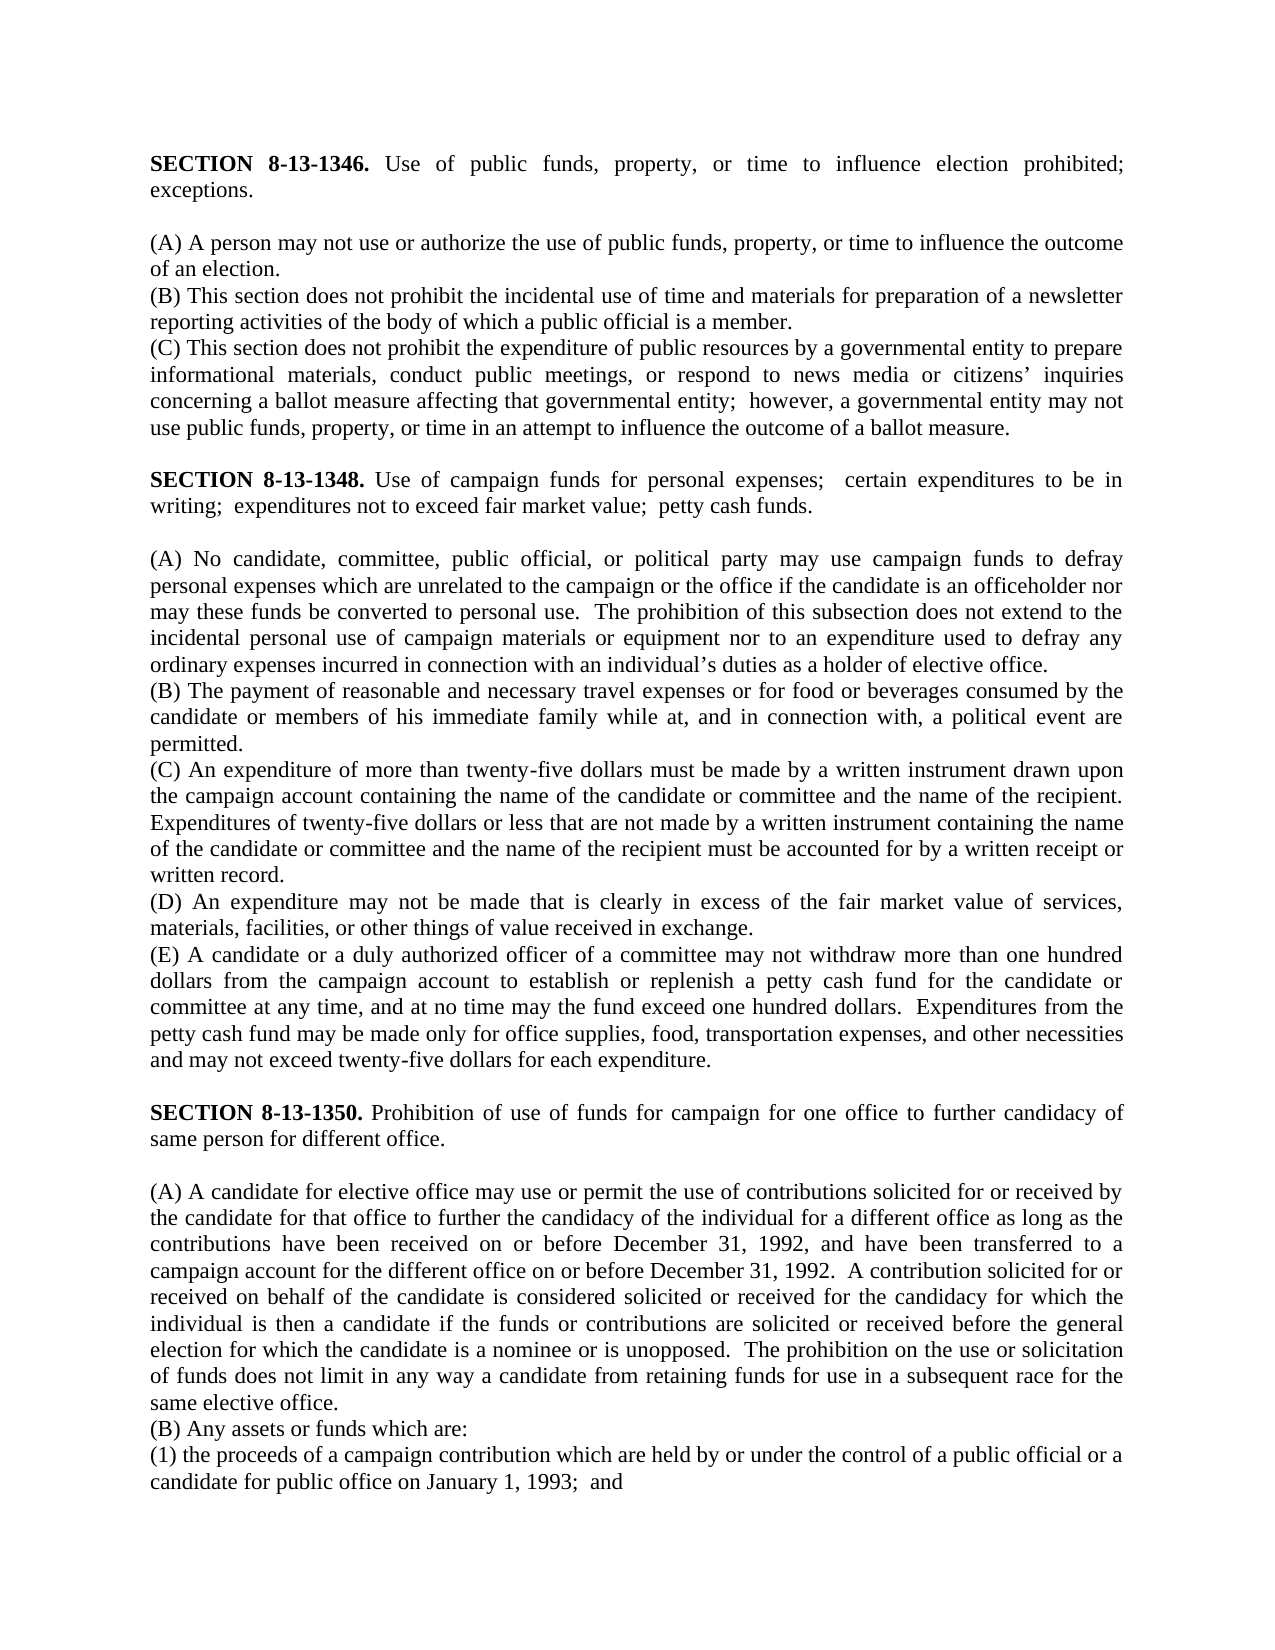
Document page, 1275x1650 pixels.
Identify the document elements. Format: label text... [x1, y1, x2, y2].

text (E) A candidate or a duly authorized officer of a committee may not withdraw more than one hundred dollars from the campaign account to establish or replenish a petty cash fund for the candidate or committee at any time, and at no time may the fund exceed one hundred dollars. Expenditures from the petty cash fund may be made only for office supplies, food, transportation expenses, and other necessities and may not exceed twenty-five dollars for each expenditure. [150, 941, 1125, 1072]
text (A) A person may not use or authorize the use of public funds, property, or time to influence the outcome of an election. [150, 229, 1125, 282]
text SECTION 8-13-1350. Prohibition of use of funds for campaign for one office to further candidacy of same person for different office. [150, 1099, 1125, 1151]
text (C) This section does not prohibit the expenditure of public resources by a governmental entity to prepare informational materials, conduct public meetings, or respond to news media or citizens’ inquiries concerning a ballot measure affecting that governmental entity; however, a governmental entity may not use public funds, property, or time in an attempt to influence the outcome of a ballot measure. [150, 334, 1125, 440]
text (A) No candidate, committee, public official, or political party may use campaign funds to defray personal expenses which are unrelated to the campaign or the office if the candidate is an officeholder nor may these funds be converted to personal use. The prohibition of this subsection does not extend to the incidental personal use of campaign materials or equipment nor to an expenditure used to defray any ordinary expenses incurred in connection with an individual’s duties as a holder of elective office. [150, 545, 1125, 677]
text (D) An expenditure may not be made that is clearly in excess of the fair market value of services, materials, facilities, or other things of value received in exchange. [150, 888, 1125, 941]
text (A) A candidate for elective office may use or permit the use of contributions solicited for or received by the candidate for that office to further the candidacy of the individual for a different office as long as the contributions have been received on or before December 31, 1992, and have been transferred to a campaign account for the different office on or before December 31, 1992. A contribution solicited for or received on behalf of the candidate is considered solicited or received for the candidacy for which the individual is then a candidate if the funds or contributions are solicited or received before the general election for which the candidate is a nominee or is unopposed. The prohibition on the use or solicitation of funds does not limit in any way a candidate from retaining funds for use in a subsequent race for the same elective office. [150, 1178, 1125, 1415]
text (B) Any assets or funds which are: [150, 1415, 1125, 1441]
text (C) An expenditure of more than twenty-five dollars must be made by a written instrument drawn upon the campaign account containing the name of the candidate or committee and the name of the recipient. Expenditures of twenty-five dollars or less that are not made by a written instrument containing the name of the candidate or committee and the name of the recipient must be accounted for by a written receipt or written record. [150, 756, 1125, 888]
text (B) The payment of reasonable and necessary travel expenses or for food or beverages consumed by the candidate or members of his immediate family while at, and in connection with, a political event are permitted. [150, 677, 1125, 756]
text SECTION 8-13-1348. Use of campaign funds for personal expenses; certain expenditures to be in writing; expenditures not to exceed fair market value; petty cash funds. [150, 466, 1125, 519]
text SECTION 8-13-1346. Use of public funds, property, or time to influence election prohibited; exceptions. [150, 150, 1125, 203]
text (1) the proceeds of a campaign contribution which are held by or under the control of a public official or a candidate for public office on January 1, 1993; and [150, 1441, 1125, 1494]
text (B) This section does not prohibit the incidental use of time and materials for preparation of a newsletter reporting activities of the body of which a public official is a member. [150, 282, 1125, 334]
